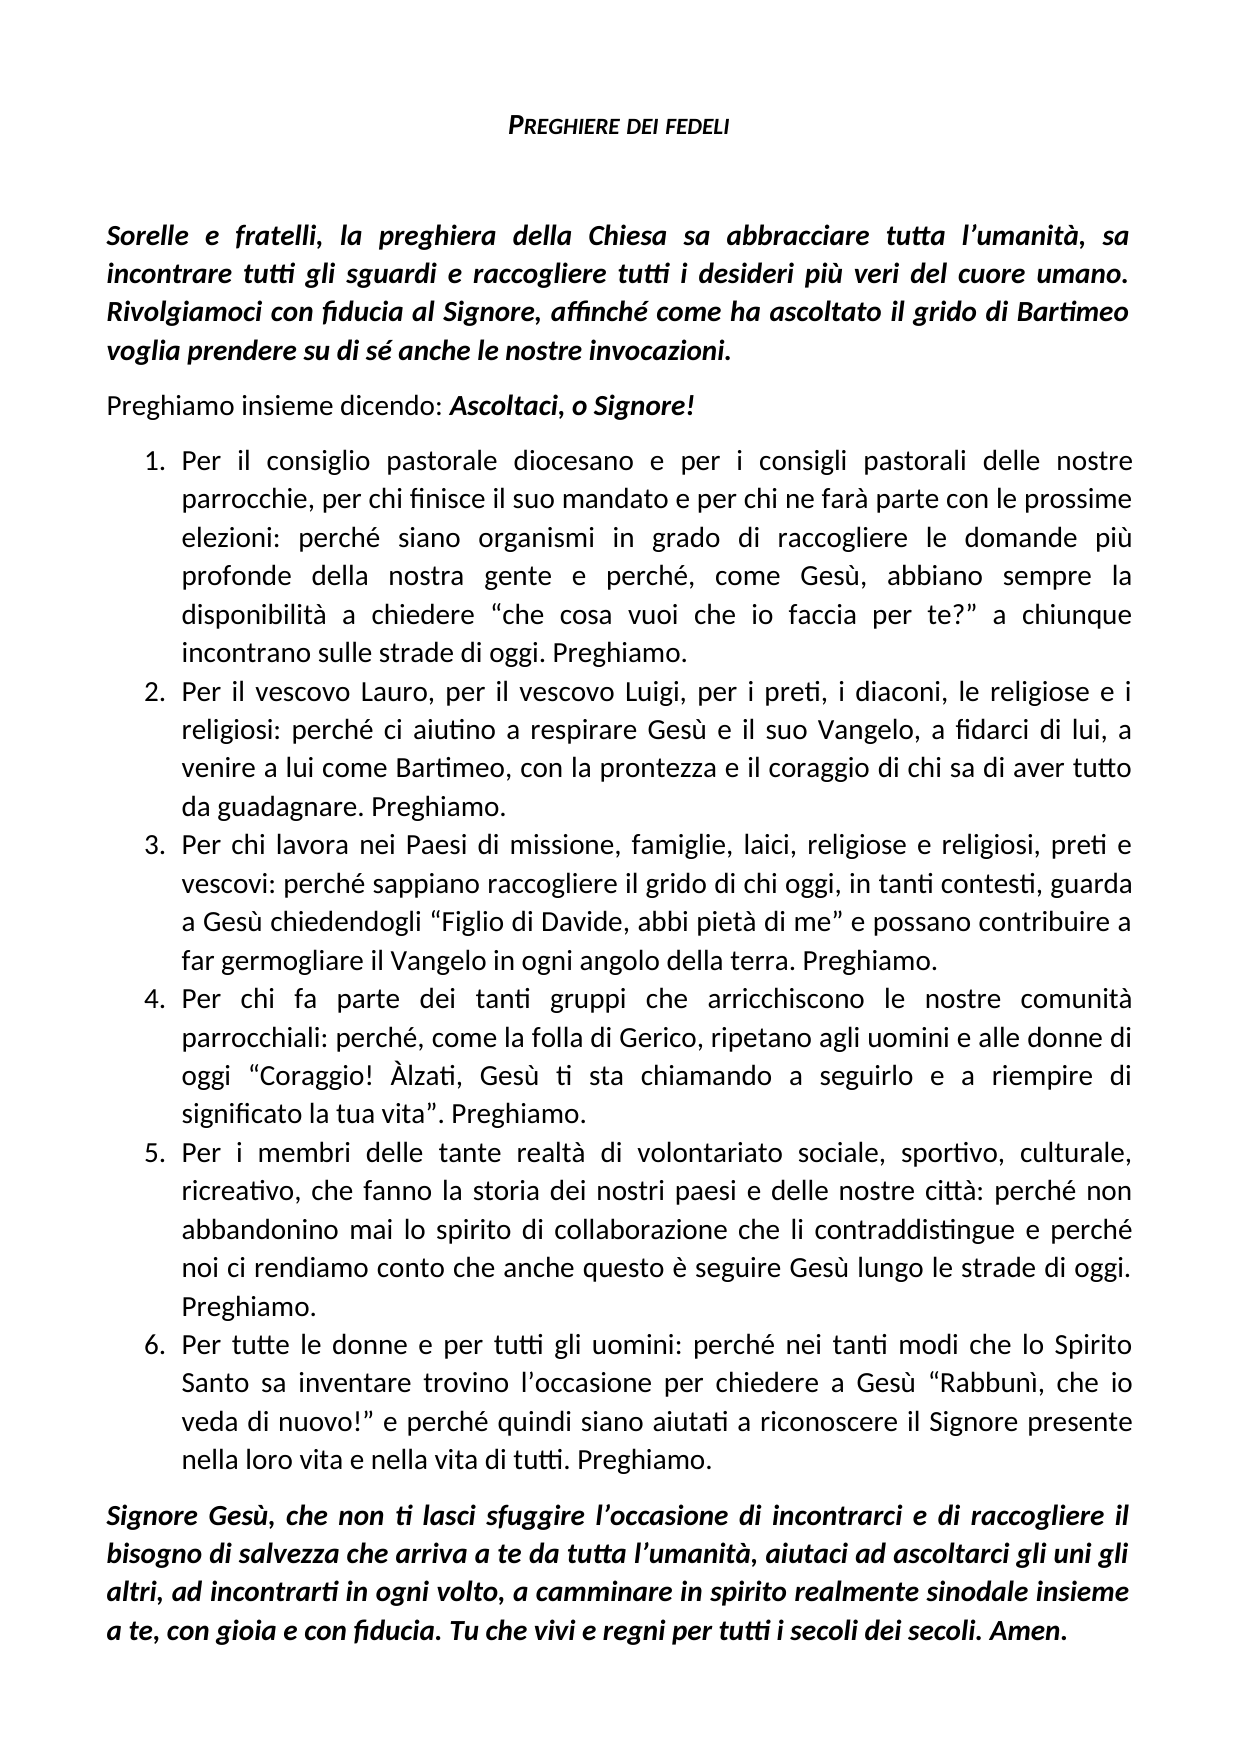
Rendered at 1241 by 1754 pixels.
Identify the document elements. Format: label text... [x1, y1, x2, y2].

list Per il consiglio pastorale diocesano e per i consigli pastorali delle nostre parrocchie, per chi finisce il suo mandato e per chi ne farà parte con le prossime elezioni: perché siano organismi in grado di raccogliere le domande più profonde della nostra gente e perché, come Gesù, abbiano sempre la disponibilità a chiedere “che cosa vuoi che io faccia per te?” a chiunque incontrano sulle strade di oggi. Preghiamo. [144, 442, 1134, 670]
list Per i membri delle tante realtà di volontariato sociale, sportivo, culturale, ricreativo, che fanno la storia dei nostri paesi e delle nostre città: perché non abbandonino mai lo spirito di collaborazione che li contraddistingue e perché noi ci rendiamo conto che anche questo è seguire Gesù lungo le strade di oggi. Preghiamo. [144, 1134, 1134, 1323]
list Per chi lavora nei Paesi di missione, famiglie, laici, religiose e religiosi, preti e vescovi: perché sappiano raccogliere il grido di chi oggi, in tanti contesti, guarda a Gesù chiedendogli “Figlio di Davide, abbi pietà di me” e possano contribuire a far germogliare il Vangelo in ogni angolo della terra. Preghiamo. [144, 826, 1134, 977]
text Preghiamo insieme dicendo: Ascoltaci, o Signore! [106, 387, 1134, 423]
text Signore Gesù, che non ti lasci sfuggire l’occasione di incontrarci e di raccogliere il bisogno di salvezza che arriva a te da tutta l’umanità, aiutaci ad ascoltarci gli uni gli altri, ad incontrarti in ogni volto, a camminare in spirito realmente sinodale insieme a te, con gioia e con fiducia. Tu che vivi e regni per tutti i secoli dei secoli. Amen. [106, 1497, 1134, 1647]
text Sorelle e fratelli, la preghiera della Chiesa sa abbracciare tutta l’umanità, sa incontrare tutti gli sguardi e raccogliere tutti i desideri più veri del cuore umano. Rivolgiamoci con fiducia al Signore, affinché come ha ascoltato il grido di Bartimeo voglia prendere su di sé anche le nostre invocazioni. [106, 217, 1134, 367]
text Preghiere dei fedeli [106, 106, 1134, 142]
list Per tutte le donne e per tutti gli uomini: perché nei tanti modi che lo Spirito Santo sa inventare trovino l’occasione per chiedere a Gesù “Rabbunì, che io veda di nuovo!” e perché quindi siano aiutati a riconoscere il Signore presente nella loro vita e nella vita di tutti. Preghiamo. [144, 1326, 1134, 1477]
list Per chi fa parte dei tanti gruppi che arricchiscono le nostre comunità parrocchiali: perché, come la folla di Gerico, ripetano agli uomini e alle donne di oggi “Coraggio! Àlzati, Gesù ti sta chiamando a seguirlo e a riempire di significato la tua vita”. Preghiamo. [144, 980, 1134, 1131]
list Per il vescovo Lauro, per il vescovo Luigi, per i preti, i diaconi, le religiose e i religiosi: perché ci aiutino a respirare Gesù e il suo Vangelo, a fidarci di lui, a venire a lui come Bartimeo, con la prontezza e il coraggio di chi sa di aver tutto da guadagnare. Preghiamo. [144, 673, 1134, 824]
